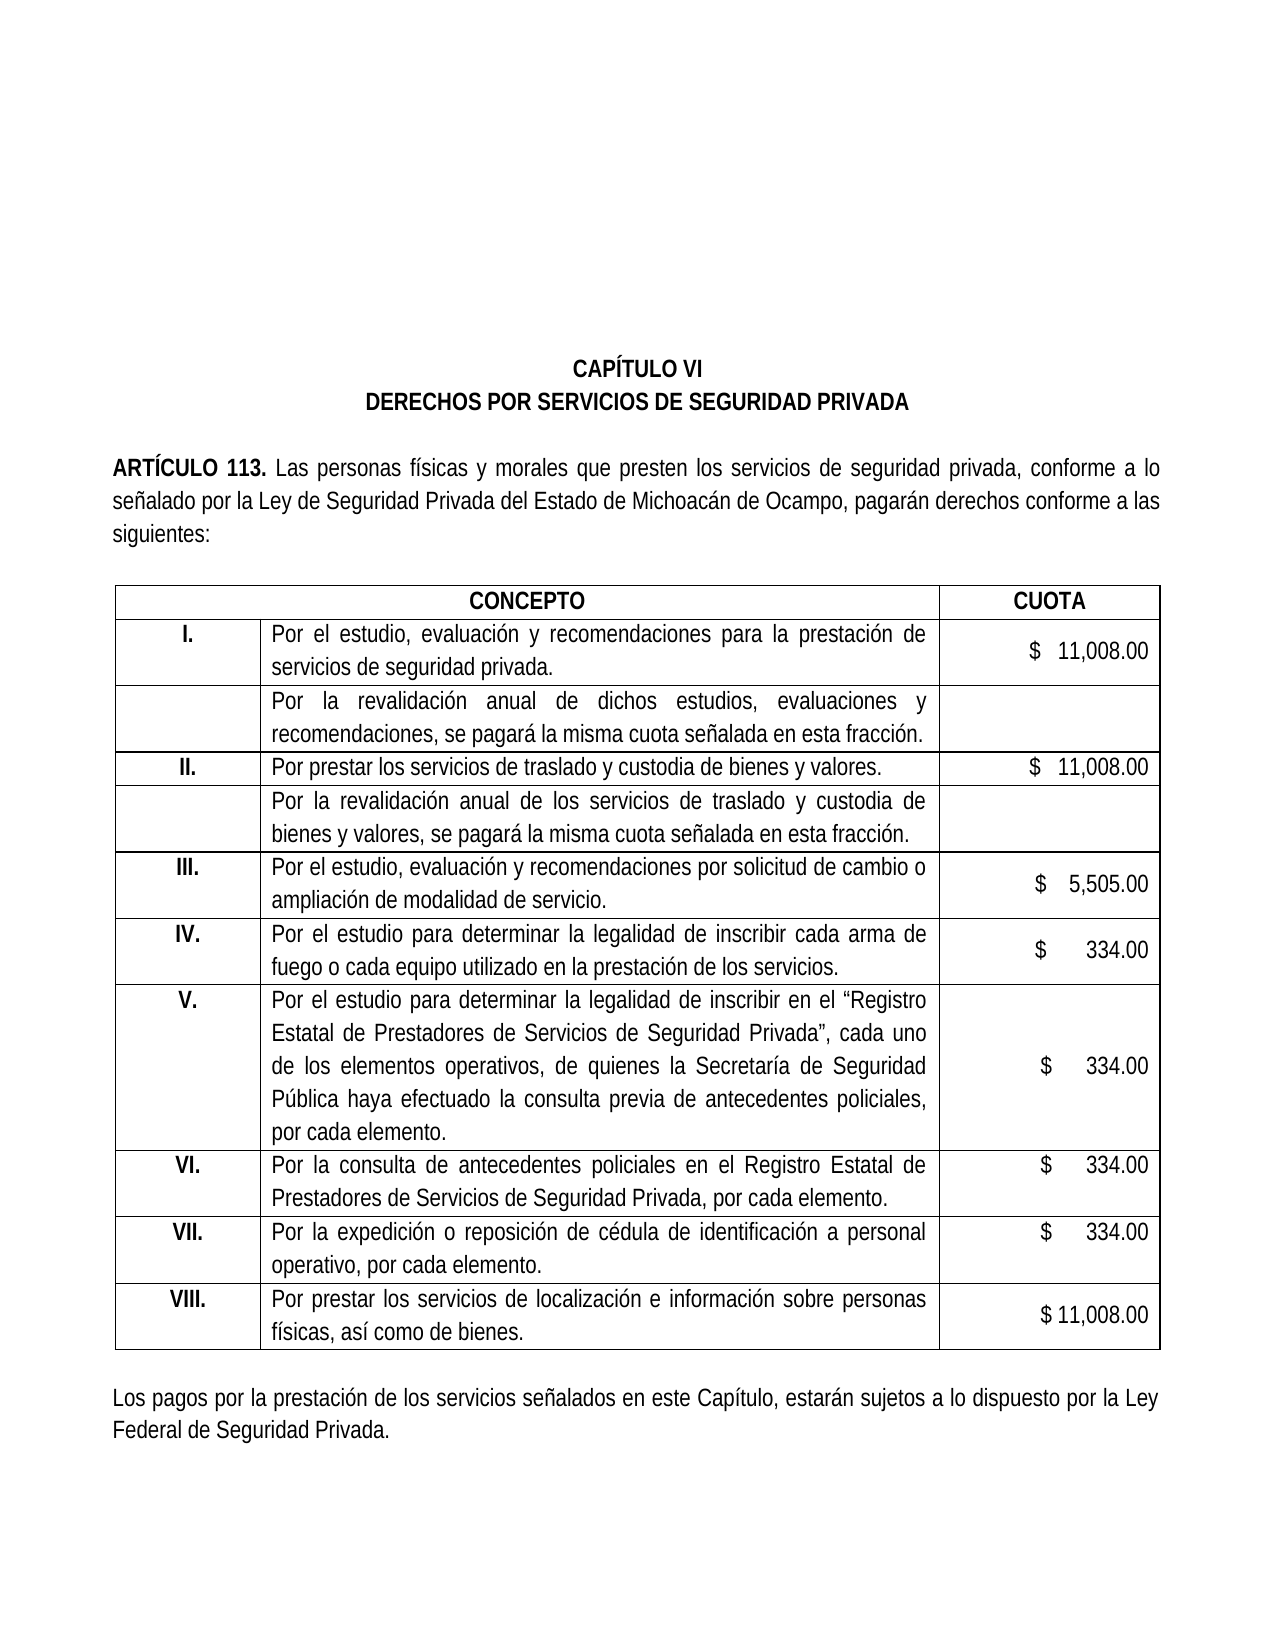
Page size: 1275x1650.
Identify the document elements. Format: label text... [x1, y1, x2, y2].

table_cell VII. [116, 1217, 260, 1283]
table_cell Por el estudio para determinar la legalidad de inscribir cada arma de fuego o cada equipo utilizado en la prestación de los servicios. [261, 919, 939, 984]
table_cell VI. [116, 1151, 260, 1216]
table_cell II. [116, 753, 260, 785]
text CAPÍTULO VI [112, 354, 1162, 383]
table_cell [116, 786, 260, 851]
table_cell III. [116, 853, 260, 918]
table_cell Por prestar los servicios de traslado y custodia de bienes y valores. [261, 753, 939, 785]
table_cell IV. [116, 919, 260, 984]
table_cell $ 334.00 [940, 919, 1159, 984]
table_header CONCEPTO [116, 586, 939, 618]
table_cell [940, 686, 1159, 751]
table_cell Por prestar los servicios de localización e información sobre personas físicas, así como de bienes. [261, 1284, 939, 1349]
table_cell Por la revalidación anual de los servicios de traslado y custodia de bienes y valores, se pagará la misma cuota señalada en esta fracción. [261, 786, 939, 851]
table_cell Por el estudio, evaluación y recomendaciones para la prestación de servicios de seguridad privada. [261, 620, 939, 685]
table_cell [116, 686, 260, 751]
table_cell Por el estudio para determinar la legalidad de inscribir en el “Registro Estatal de Prestadores de Servicios de Seguridad Privada”, cada uno de los elementos operativos, de quienes la Secretaría de Seguridad Pública haya efectuado la consulta previa de antecedentes policiales, por cada elemento. [261, 985, 939, 1149]
table_cell $ 5,505.00 [940, 853, 1159, 918]
text DERECHOS POR SERVICIOS DE SEGURIDAD PRIVADA [112, 387, 1162, 416]
table_cell Por la revalidación anual de dichos estudios, evaluaciones y recomendaciones, se pagará la misma cuota señalada en esta fracción. [261, 686, 939, 751]
table_cell Por la consulta de antecedentes policiales en el Registro Estatal de Prestadores de Servicios de Seguridad Privada, por cada elemento. [261, 1151, 939, 1216]
table_cell I. [116, 620, 260, 685]
table_cell [940, 786, 1159, 851]
table_cell $ 11,008.00 [940, 620, 1159, 685]
table_cell VIII. [116, 1284, 260, 1349]
table_cell $ 334.00 [940, 1217, 1159, 1283]
table_cell Por la expedición o reposición de cédula de identificación a personal operativo, por cada elemento. [261, 1217, 939, 1283]
table_header CUOTA [940, 586, 1159, 618]
text ARTÍCULO 113. Las personas físicas y morales que presten los servicios de seguridad privada, conforme a lo señalado por la Ley de Seguridad Privada del Estado de Michoacán de Ocampo, pagarán derechos conforme a las siguientes: [112, 453, 1162, 548]
text Los pagos por la prestación de los servicios señalados en este Capítulo, estarán sujetos a lo dispuesto por la Ley Federal de Seguridad Privada. [112, 1383, 1162, 1444]
table_cell $ 11,008.00 [940, 753, 1159, 785]
table_cell $ 11,008.00 [940, 1284, 1159, 1349]
table_cell $ 334.00 [940, 985, 1159, 1149]
table_cell $ 334.00 [940, 1151, 1159, 1216]
table_cell Por el estudio, evaluación y recomendaciones por solicitud de cambio o ampliación de modalidad de servicio. [261, 853, 939, 918]
table_cell V. [116, 985, 260, 1149]
